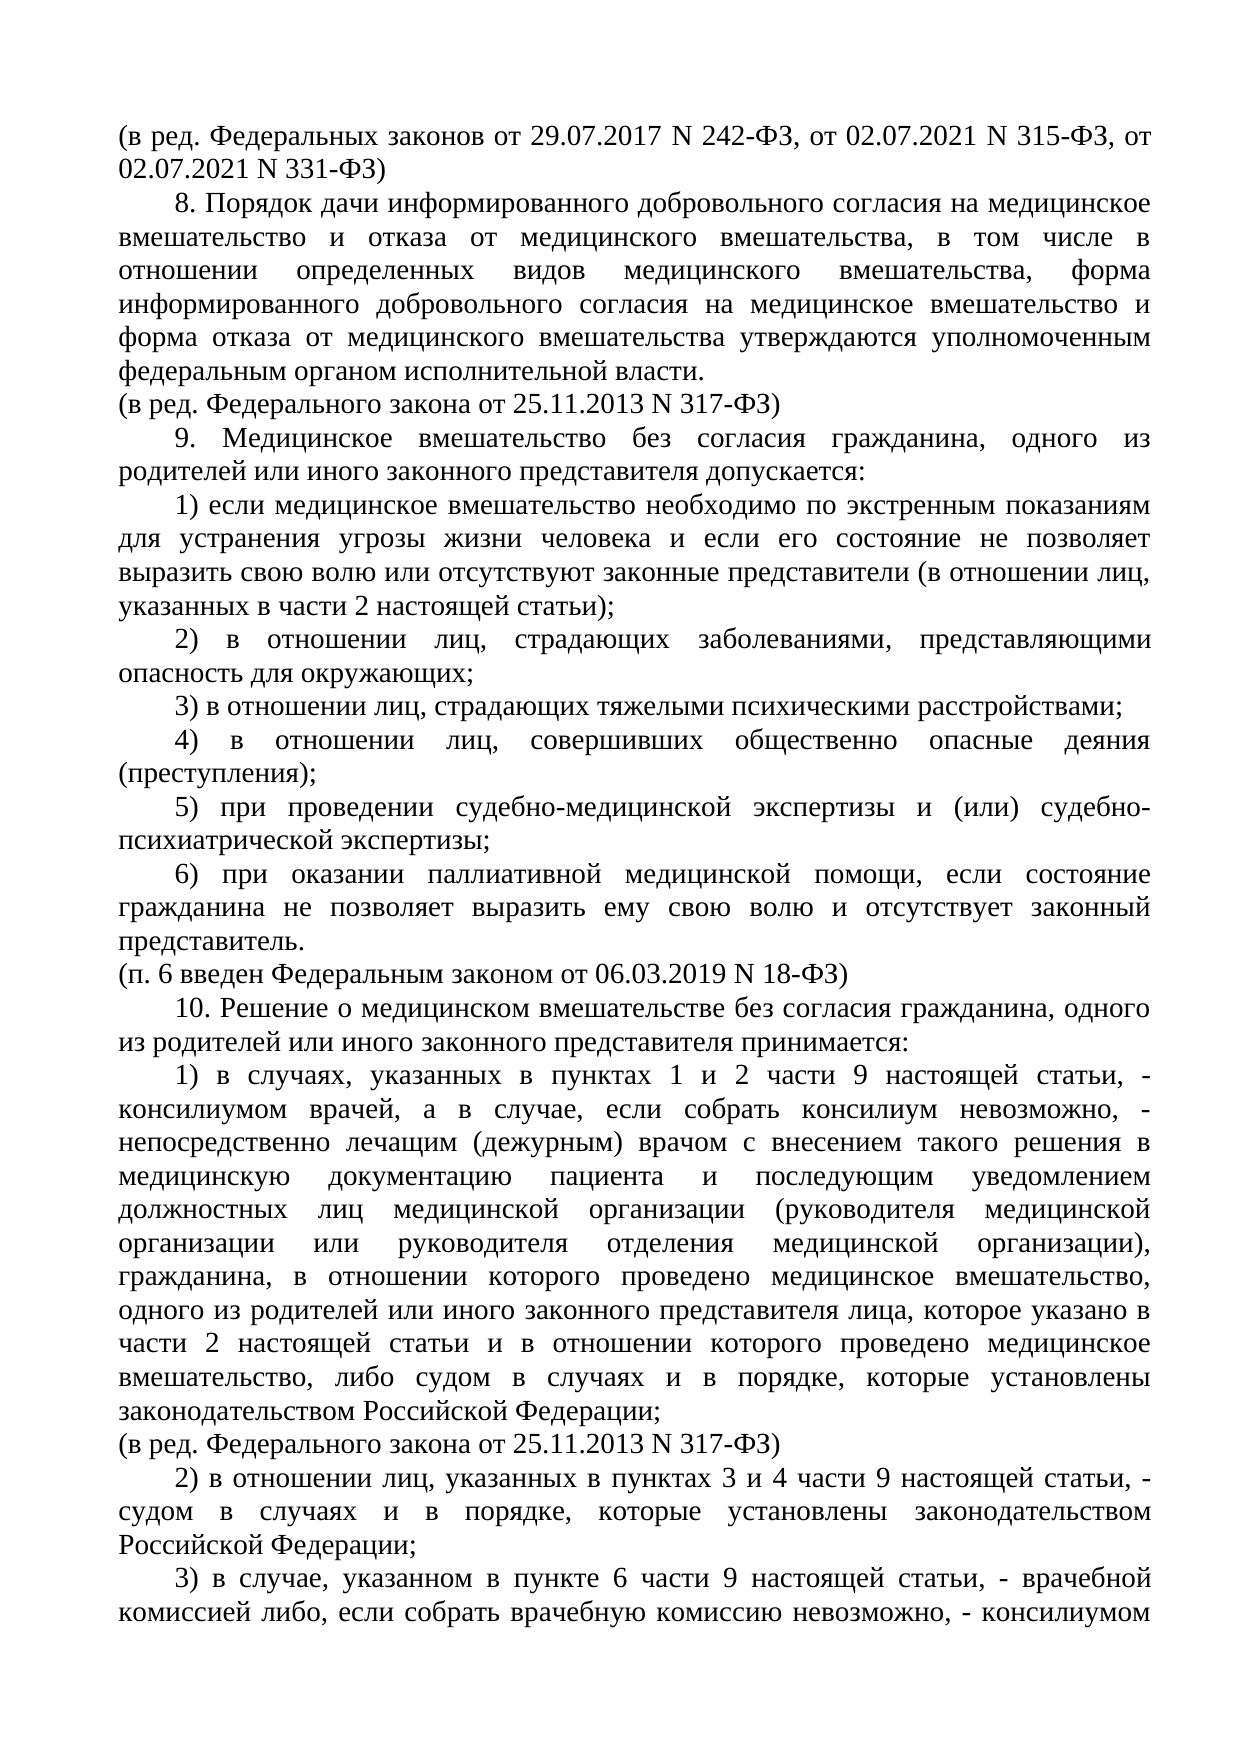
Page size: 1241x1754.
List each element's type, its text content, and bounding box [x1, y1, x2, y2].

text 9. Медицинское вмешательство без согласия гражданина, одного из родителей или иного законного представителя допускается: [118, 420, 1152, 487]
text 2) в отношении лиц, страдающих заболеваниями, представляющими опасность для окружающих; [118, 621, 1152, 688]
text 5) при проведении судебно-медицинской экспертизы и (или) судебно-психиатрической экспертизы; [118, 789, 1152, 856]
text 4) в отношении лиц, совершивших общественно опасные деяния (преступления); [118, 722, 1152, 789]
text (п. 6 введен Федеральным законом от 06.03.2019 N 18-ФЗ) [118, 957, 1152, 990]
text (в ред. Федерального закона от 25.11.2013 N 317-ФЗ) [118, 386, 1152, 420]
text (в ред. Федерального закона от 25.11.2013 N 317-ФЗ) [118, 1426, 1152, 1460]
text 8. Порядок дачи информированного добровольного согласия на медицинское вмешательство и отказа от медицинского вмешательства, в том числе в отношении определенных видов медицинского вмешательства, форма информированного добровольного согласия на медицинское вмешательство и форма отказа от медицинского вмешательства утверждаются уполномоченным федеральным органом исполнительной власти. [118, 185, 1152, 386]
text 10. Решение о медицинском вмешательстве без согласия гражданина, одного из родителей или иного законного представителя принимается: [118, 990, 1152, 1057]
text 3) в отношении лиц, страдающих тяжелыми психическими расстройствами; [118, 688, 1152, 722]
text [118, 1560, 1152, 1627]
text 2) в отношении лиц, указанных в пунктах 3 и 4 части 9 настоящей статьи, - судом в случаях и в порядке, которые установлены законодательством Российской Федерации; [118, 1460, 1152, 1560]
text 1) в случаях, указанных в пунктах 1 и 2 части 9 настоящей статьи, - консилиумом врачей, а в случае, если собрать консилиум невозможно, - непосредственно лечащим (дежурным) врачом с внесением такого решения в медицинскую документацию пациента и последующим уведомлением должностных лиц медицинской организации (руководителя медицинской организации или руководителя отделения медицинской организации), гражданина, в отношении которого проведено медицинское вмешательство, одного из родителей или иного законного представителя лица, которое указано в части 2 настоящей статьи и в отношении которого проведено медицинское вмешательство, либо судом в случаях и в порядке, которые установлены законодательством Российской Федерации; [118, 1057, 1152, 1426]
text 6) при оказании паллиативной медицинской помощи, если состояние гражданина не позволяет выразить ему свою волю и отсутствует законный представитель. [118, 856, 1152, 957]
text (в ред. Федеральных законов от 29.07.2017 N 242-ФЗ, от 02.07.2021 N 315-ФЗ, от 02.07.2021 N 331-ФЗ) [118, 118, 1152, 185]
text 1) если медицинское вмешательство необходимо по экстренным показаниям для устранения угрозы жизни человека и если его состояние не позволяет выразить свою волю или отсутствуют законные представители (в отношении лиц, указанных в части 2 настоящей статьи); [118, 487, 1152, 621]
